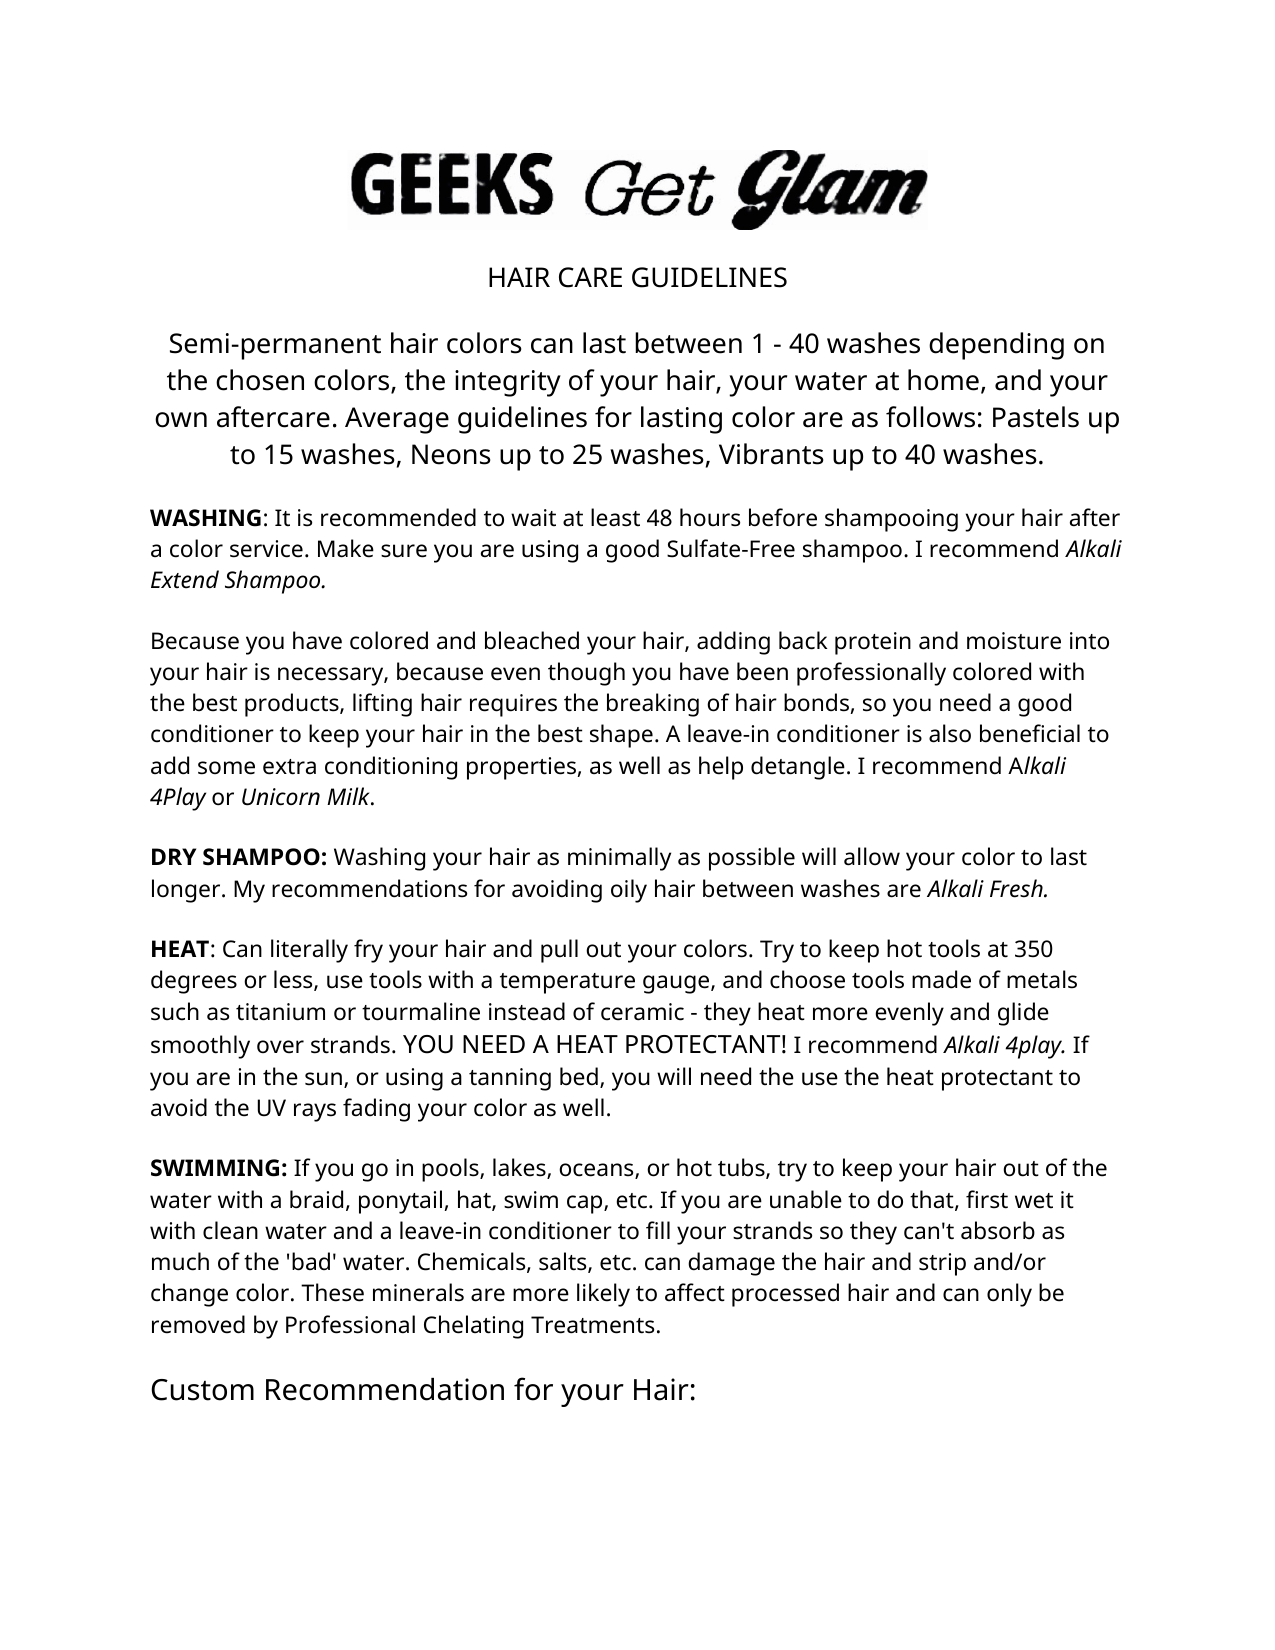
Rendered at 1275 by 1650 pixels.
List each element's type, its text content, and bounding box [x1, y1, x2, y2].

text Semi-permanent hair colors can last between 1 - 40 washes depending on the chosen colors, the integrity of your hair, your water at home, and your own aftercare. Average guidelines for lasting color are as follows: Pastels up to 15 washes, Neons up to 25 washes, Vibrants up to 40 washes. [150, 325, 1125, 472]
text Custom Recommendation for your Hair: [150, 1369, 1125, 1409]
text HEAT: Can literally fry your hair and pull out your colors. Try to keep hot tools at 350 degrees or less, use tools with a temperature gauge, and choose tools made of metals such as titanium or tourmaline instead of ceramic - they heat more evenly and glide smoothly over strands. YOU NEED A HEAT PROTECTANT! I recommend Alkali 4play. If you are in the sun, or using a tanning bed, you will need the use the heat protectant to avoid the UV rays fading your color as well. [150, 933, 1125, 1123]
text DRY SHAMPOO: Washing your hair as minimally as possible will allow your color to last longer. My recommendations for avoiding oily hair between washes are Alkali Fresh. [150, 841, 1125, 904]
text SWIMMING: If you go in pools, lakes, oceans, or hot tubs, try to keep your hair out of the water with a braid, ponytail, hat, swim cap, etc. If you are unable to do that, first wet it with clean water and a leave-in conditioner to fill your strands so they can't absorb as much of the 'bad' water. Chemicals, salts, etc. can damage the hair and strip and/or change color. These minerals are more likely to affect processed hair and can only be removed by Professional Chelating Treatments. [150, 1152, 1125, 1340]
text Because you have colored and bleached your hair, adding back protein and moisture into your hair is necessary, because even though you have been professionally colored with the best products, lifting hair requires the breaking of hair bonds, so you need a good conditioner to keep your hair in the best shape. A leave-in conditioner is also beneficial to add some extra conditioning properties, as well as help detangle. I recommend Alkali 4Play or Unicorn Milk. [150, 624, 1125, 812]
text WASHING: It is recommended to wait at least 48 hours before shampooing your hair after a color service. Make sure you are using a good Sulfate-Free shampoo. I recommend Alkali Extend Shampoo. [150, 502, 1125, 595]
text HAIR CARE GUIDELINES [150, 259, 1125, 296]
picture [347, 150, 928, 230]
